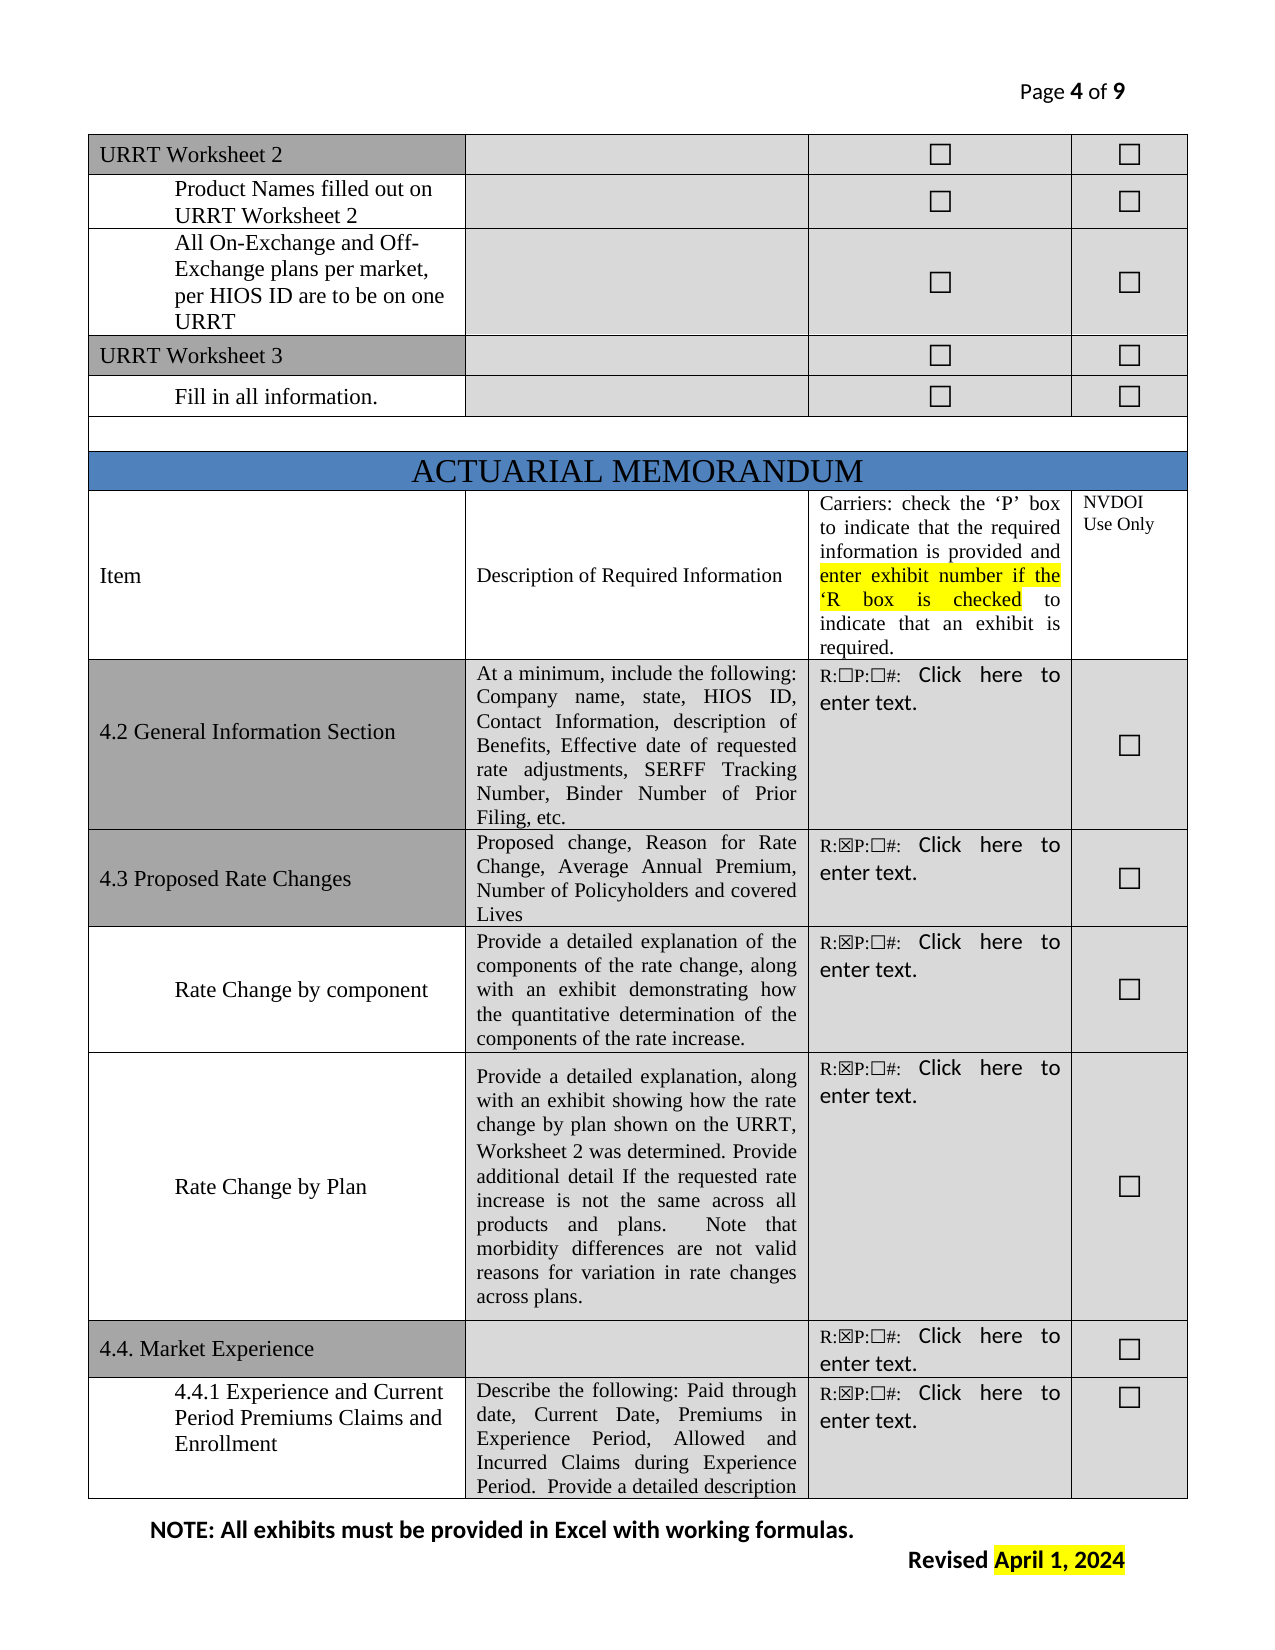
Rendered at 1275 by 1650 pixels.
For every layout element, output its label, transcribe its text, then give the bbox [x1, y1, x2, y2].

table_cell [1072, 1053, 1187, 1320]
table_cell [466, 1378, 808, 1498]
table_cell [89, 417, 1187, 451]
table_cell [466, 1321, 808, 1377]
table_cell 4.2 General Information Section [89, 660, 465, 829]
table_cell R:P:#: [809, 1378, 1071, 1498]
table_cell Provide a detailed explanation, along with an exhibit showing how the rate change by plan shown on the URRT, Worksheet 2 was determined. Provide additional detail If the requested rate increase is not the same across all products and plans. Note that morbidity differences are not valid reasons for variation in rate changes across plans. [466, 1053, 808, 1320]
table_cell [466, 229, 808, 334]
table_cell R:P:#: [809, 927, 1071, 1052]
table_cell [466, 135, 808, 174]
table_cell [1072, 927, 1187, 1052]
table_cell R:P:#: [809, 1321, 1071, 1377]
table_cell [1072, 660, 1187, 829]
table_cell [89, 1378, 465, 1498]
table_cell NVDOI Use Only [1072, 491, 1187, 659]
table_cell [1072, 1378, 1187, 1498]
table_cell 4.4. Market Experience [89, 1321, 465, 1377]
table_cell Description of Required Information [466, 491, 808, 659]
table_cell URRT Worksheet 2 [89, 135, 465, 174]
table_cell [466, 336, 808, 375]
table_cell All On-Exchange and Off-Exchange plans per market, per HIOS ID are to be on one URRT [89, 229, 465, 334]
table_cell Item [89, 491, 465, 659]
table_cell 4.3 Proposed Rate Changes [89, 830, 465, 926]
table_cell [466, 175, 808, 228]
table_cell [466, 376, 808, 416]
table_cell Fill in all information. [89, 376, 465, 416]
table_cell R:P:#: [809, 830, 1071, 926]
table_cell [1072, 376, 1187, 416]
table_cell ACTUARIAL MEMORANDUM [89, 452, 1187, 490]
table_cell Rate Change by Plan [89, 1053, 465, 1320]
table_cell [1072, 830, 1187, 926]
table_cell [1072, 135, 1187, 174]
table_cell Carriers: check the ‘P’ box to indicate that the required information is provided and enter exhibit number if the ‘R box is checked to indicate that an exhibit is required. [809, 491, 1071, 659]
table_cell At a minimum, include the following: Company name, state, HIOS ID, Contact Information, description of Benefits, Effective date of requested rate adjustments, SERFF Tracking Number, Binder Number of Prior Filing, etc. [466, 660, 808, 829]
table_cell [1072, 1321, 1187, 1377]
table_cell Rate Change by component [89, 927, 465, 1052]
table_cell [1072, 175, 1187, 228]
table_cell [1072, 229, 1187, 334]
table_cell Proposed change, Reason for Rate Change, Average Annual Premium, Number of Policyholders and covered Lives [466, 830, 808, 926]
table_cell R:P:#: [809, 660, 1071, 829]
table_cell R:P:#: [809, 1053, 1071, 1320]
table_cell [1072, 336, 1187, 375]
table_cell Provide a detailed explanation of the components of the rate change, along with an exhibit demonstrating how the quantitative determination of the components of the rate increase. [466, 927, 808, 1052]
table_cell URRT Worksheet 3 [89, 336, 465, 375]
table_cell Product Names filled out on URRT Worksheet 2 [89, 175, 465, 228]
